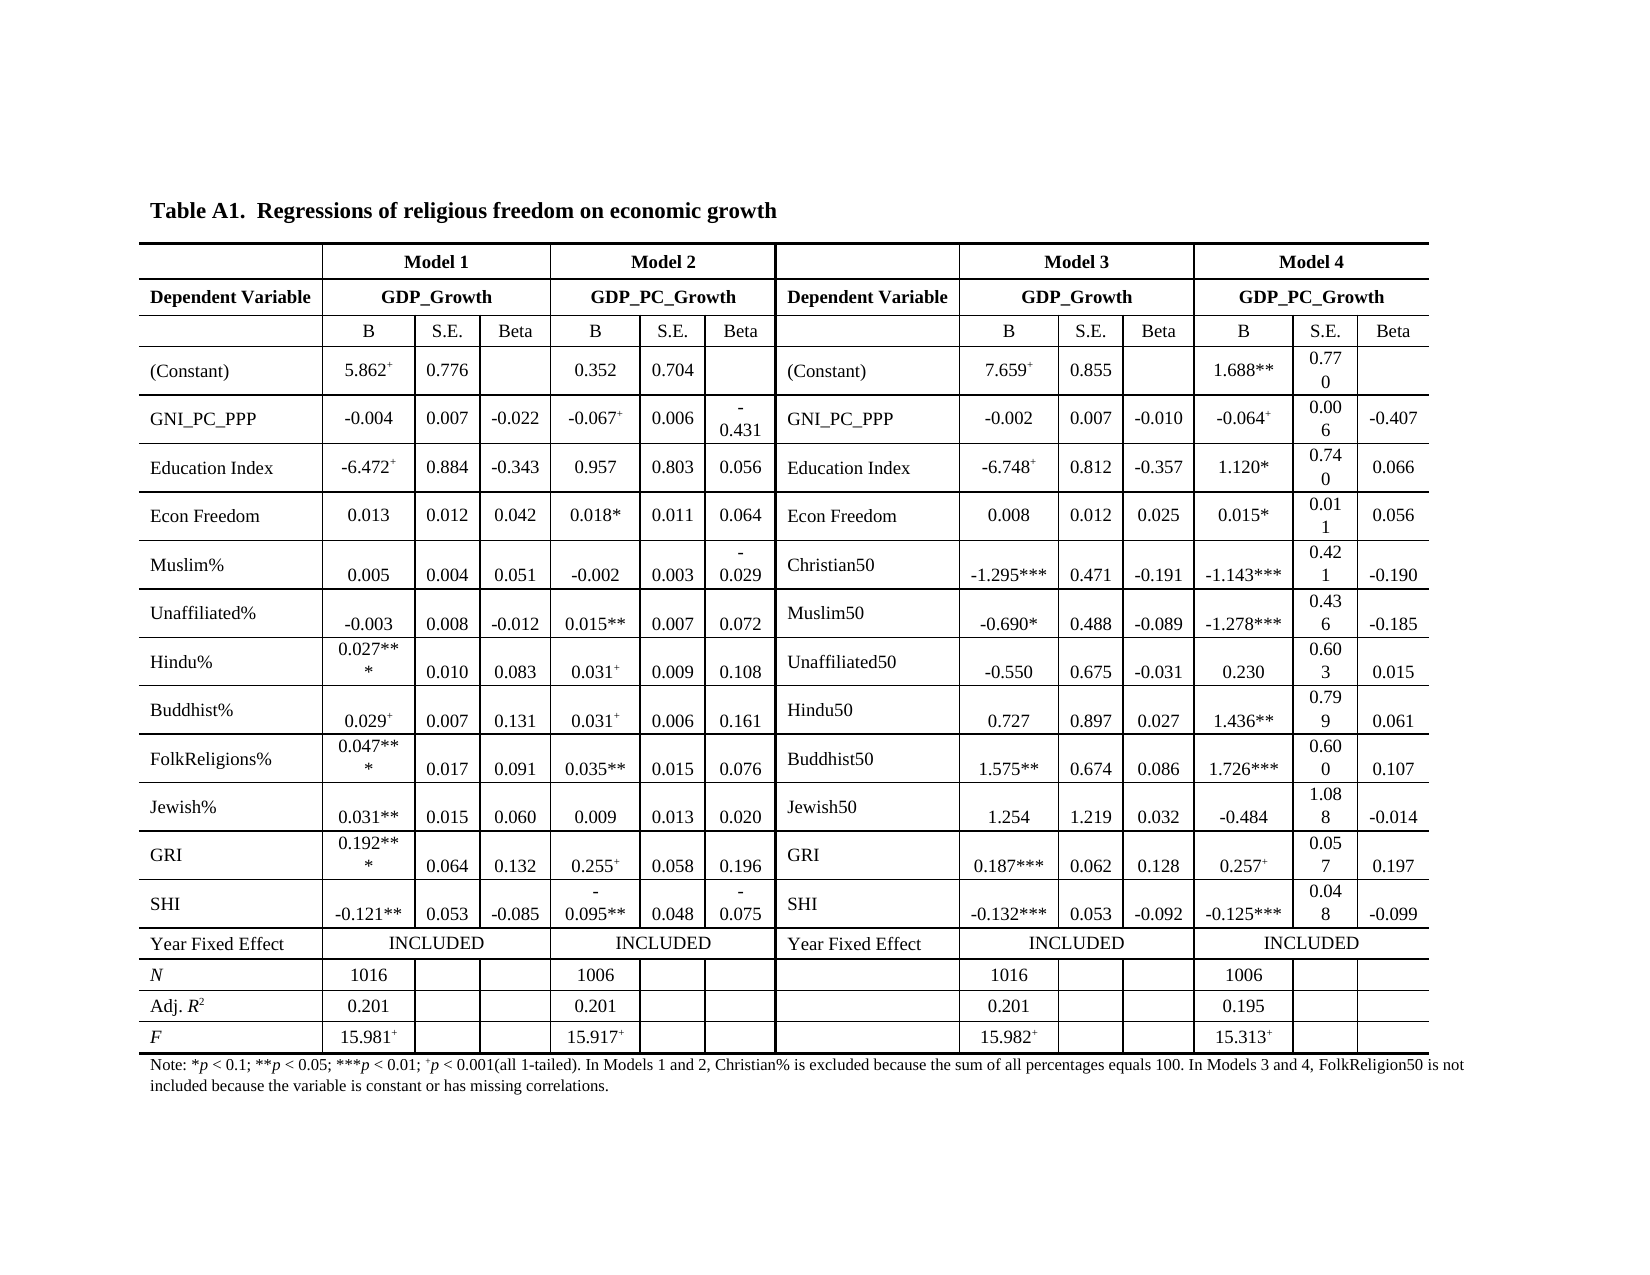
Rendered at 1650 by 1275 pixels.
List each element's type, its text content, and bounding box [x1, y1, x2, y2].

table_cell -0.690* [960, 590, 1058, 636]
table_cell 0.727 [960, 686, 1058, 733]
table_cell -0.031 [1124, 638, 1193, 685]
table_cell 0.674 [1059, 735, 1122, 782]
table_cell 0.053 [416, 880, 479, 927]
table_cell Beta [481, 316, 550, 346]
table_cell 0.187*** [960, 832, 1058, 878]
table_cell -0.002 [551, 541, 639, 588]
table_cell INCLUDED [551, 929, 774, 958]
table_cell Education Index [139, 444, 322, 491]
table_cell 1.088 [1294, 783, 1357, 830]
table_cell [641, 991, 704, 1021]
table_cell -0.357 [1124, 444, 1193, 491]
table_cell 0.013 [323, 493, 414, 539]
table_cell 0.061 [1358, 686, 1429, 733]
table_cell 1.436** [1195, 686, 1292, 733]
table_cell -0.003 [323, 590, 414, 636]
table_cell Dependent Variable [777, 280, 959, 314]
table_cell [1124, 960, 1193, 989]
table_cell Muslim50 [777, 590, 959, 636]
table_cell 0.884 [416, 444, 479, 491]
table_cell Unaffiliated% [139, 590, 322, 636]
table_cell 0.057 [1294, 832, 1357, 878]
table_cell 0.012 [1059, 493, 1122, 539]
table_cell -0.029 [706, 541, 774, 588]
table_cell -0.191 [1124, 541, 1193, 588]
table_cell 0.011 [641, 493, 704, 539]
table_cell 0.006 [1294, 396, 1357, 443]
table_cell 0.058 [641, 832, 704, 878]
table_cell Buddhist% [139, 686, 322, 733]
table_cell [777, 991, 959, 1021]
table_cell 0.957 [551, 444, 639, 491]
table_cell (Constant) [777, 347, 959, 394]
table_cell [481, 1022, 550, 1052]
table_cell [1358, 347, 1429, 394]
table_cell Muslim% [139, 541, 322, 588]
table_cell Beta [1124, 316, 1193, 346]
table_cell 0.007 [1059, 396, 1122, 443]
table_cell -1.143*** [1195, 541, 1292, 588]
table_cell 0.812 [1059, 444, 1122, 491]
table_cell [1294, 991, 1357, 1021]
table_cell FolkReligions% [139, 735, 322, 782]
table_cell [481, 991, 550, 1021]
table_header [139, 245, 322, 278]
table_cell 0.201 [960, 991, 1058, 1021]
table_cell -0.550 [960, 638, 1058, 685]
table_cell B [1195, 316, 1292, 346]
table_cell B [551, 316, 639, 346]
table_cell -0.185 [1358, 590, 1429, 636]
table_cell 0.471 [1059, 541, 1122, 588]
table_cell 0.015* [1195, 493, 1292, 539]
table_cell Education Index [777, 444, 959, 491]
table_cell -0.190 [1358, 541, 1429, 588]
table_cell GDP_PC_Growth [551, 280, 774, 314]
table_cell -0.075 [706, 880, 774, 927]
table_cell 0.012 [416, 493, 479, 539]
table_cell S.E. [1059, 316, 1122, 346]
table_cell 0.132 [481, 832, 550, 878]
table_cell N [139, 960, 322, 989]
table_cell [1059, 1022, 1122, 1052]
table_cell 0.352 [551, 347, 639, 394]
table_cell 0.013 [641, 783, 704, 830]
table_cell 1.726*** [1195, 735, 1292, 782]
table_cell 0.010 [416, 638, 479, 685]
table_cell 0.027 [1124, 686, 1193, 733]
table_cell [1059, 991, 1122, 1021]
table_cell 0.035** [551, 735, 639, 782]
table_cell GNI_PC_PPP [777, 396, 959, 443]
table_cell [706, 1022, 774, 1052]
table_cell 0.091 [481, 735, 550, 782]
table_cell -0.099 [1358, 880, 1429, 927]
table_cell Jewish50 [777, 783, 959, 830]
table_cell 0.018* [551, 493, 639, 539]
table_cell Beta [1358, 316, 1429, 346]
table_cell SHI [139, 880, 322, 927]
table_cell 0.740 [1294, 444, 1357, 491]
table_cell 0.076 [706, 735, 774, 782]
table_cell 0.803 [641, 444, 704, 491]
table_cell 0.083 [481, 638, 550, 685]
table_cell 0.230 [1195, 638, 1292, 685]
table_cell 1.120* [1195, 444, 1292, 491]
table_header Model 4 [1195, 245, 1429, 278]
table_header Model 3 [960, 245, 1193, 278]
table_cell 0.855 [1059, 347, 1122, 394]
table_cell 0.192*** [323, 832, 414, 878]
table_cell 0.003 [641, 541, 704, 588]
table_cell -0.002 [960, 396, 1058, 443]
table_cell GNI_PC_PPP [139, 396, 322, 443]
table_cell [1294, 960, 1357, 989]
table_cell -0.089 [1124, 590, 1193, 636]
table_cell 0.042 [481, 493, 550, 539]
table_cell 15.917+ [551, 1022, 639, 1052]
table_cell 0.257+ [1195, 832, 1292, 878]
table_cell [1358, 960, 1429, 989]
table_cell 1016 [960, 960, 1058, 989]
table_cell INCLUDED [323, 929, 550, 958]
table_cell 0.048 [641, 880, 704, 927]
table_cell Hindu% [139, 638, 322, 685]
table_cell INCLUDED [1195, 929, 1429, 958]
table_cell 0.006 [641, 686, 704, 733]
table_cell 0.005 [323, 541, 414, 588]
table_cell 0.436 [1294, 590, 1357, 636]
table_cell 1016 [323, 960, 414, 989]
table_header [777, 245, 959, 278]
table_cell 0.009 [551, 783, 639, 830]
table_cell 1.575** [960, 735, 1058, 782]
table_cell GDP_Growth [960, 280, 1193, 314]
table_cell [1358, 1022, 1429, 1052]
text Table A1. Regressions of religious freedom on economic growth [150, 197, 1500, 223]
table_cell -1.295*** [960, 541, 1058, 588]
table_cell 0.072 [706, 590, 774, 636]
table_cell INCLUDED [960, 929, 1193, 958]
table_cell 0.195 [1195, 991, 1292, 1021]
table_cell B [323, 316, 414, 346]
table_cell 0.009 [641, 638, 704, 685]
table_cell 1.688** [1195, 347, 1292, 394]
table_cell 0.015 [641, 735, 704, 782]
table_cell 0.027*** [323, 638, 414, 685]
table_cell 0.047*** [323, 735, 414, 782]
table_cell GRI [139, 832, 322, 878]
table_header Model 2 [551, 245, 774, 278]
table_cell [481, 347, 550, 394]
table_cell Year Fixed Effect [139, 929, 322, 958]
table_cell Econ Freedom [139, 493, 322, 539]
table_cell -0.012 [481, 590, 550, 636]
text Note: *p < 0.1; **p < 0.05; ***p < 0.01; +p < 0.001(all 1-tailed). In Models 1 and 2, Christian% is excluded because the sum of all percentages equals 100. In Models 3 and 4, FolkReligion50 is not included because the variable is constant or has missing correlations. [150, 1055, 1500, 1095]
table_cell -0.004 [323, 396, 414, 443]
table_cell 0.062 [1059, 832, 1122, 878]
table_cell 7.659+ [960, 347, 1058, 394]
table_cell [777, 960, 959, 989]
table_cell 0.161 [706, 686, 774, 733]
table_cell 1006 [551, 960, 639, 989]
table_cell 0.060 [481, 783, 550, 830]
table_cell 0.201 [551, 991, 639, 1021]
table_cell [1124, 347, 1193, 394]
table_cell 0.897 [1059, 686, 1122, 733]
table_cell 0.108 [706, 638, 774, 685]
table_cell 0.031+ [551, 638, 639, 685]
table_cell 0.017 [416, 735, 479, 782]
table_cell -0.067+ [551, 396, 639, 443]
table_cell Year Fixed Effect [777, 929, 959, 958]
table_cell 0.004 [416, 541, 479, 588]
table_cell 0.603 [1294, 638, 1357, 685]
table_cell 0.255+ [551, 832, 639, 878]
table_cell -0.010 [1124, 396, 1193, 443]
table_cell -0.431 [706, 396, 774, 443]
table_cell 0.421 [1294, 541, 1357, 588]
table_cell 0.025 [1124, 493, 1193, 539]
table_header Model 1 [323, 245, 550, 278]
table_cell 0.007 [416, 396, 479, 443]
table_cell -0.095** [551, 880, 639, 927]
table_cell -0.064+ [1195, 396, 1292, 443]
table_cell Jewish% [139, 783, 322, 830]
table_cell Dependent Variable [139, 280, 322, 314]
table_cell 0.064 [416, 832, 479, 878]
table_cell 0.704 [641, 347, 704, 394]
table_cell 0.031** [323, 783, 414, 830]
table_cell [777, 316, 959, 346]
table_cell 15.982+ [960, 1022, 1058, 1052]
table_cell 0.056 [706, 444, 774, 491]
table_cell [481, 960, 550, 989]
table_cell Christian50 [777, 541, 959, 588]
table_cell [777, 1022, 959, 1052]
table_cell 1.219 [1059, 783, 1122, 830]
table_cell [641, 960, 704, 989]
table_cell [416, 991, 479, 1021]
table_cell 1.254 [960, 783, 1058, 830]
table_cell [1059, 960, 1122, 989]
table_cell 0.051 [481, 541, 550, 588]
table_cell -0.484 [1195, 783, 1292, 830]
table_cell [416, 960, 479, 989]
table_cell 0.776 [416, 347, 479, 394]
table_cell 15.981+ [323, 1022, 414, 1052]
table_cell -0.092 [1124, 880, 1193, 927]
table_cell Beta [706, 316, 774, 346]
table_cell [641, 1022, 704, 1052]
table_cell 0.015** [551, 590, 639, 636]
table_cell S.E. [1294, 316, 1357, 346]
table_cell -6.748+ [960, 444, 1058, 491]
table_cell Unaffiliated50 [777, 638, 959, 685]
table_cell GDP_PC_Growth [1195, 280, 1429, 314]
table_cell -0.125*** [1195, 880, 1292, 927]
table_cell 0.131 [481, 686, 550, 733]
table_cell 0.031+ [551, 686, 639, 733]
table_cell 0.032 [1124, 783, 1193, 830]
table_cell 0.007 [416, 686, 479, 733]
table_cell 0.066 [1358, 444, 1429, 491]
table_cell 0.196 [706, 832, 774, 878]
table_cell 0.015 [1358, 638, 1429, 685]
table_cell 0.197 [1358, 832, 1429, 878]
table_cell GDP_Growth [323, 280, 550, 314]
table_cell -1.278*** [1195, 590, 1292, 636]
table_cell -0.407 [1358, 396, 1429, 443]
table_cell [1124, 991, 1193, 1021]
table_cell -6.472+ [323, 444, 414, 491]
table_cell 0.029+ [323, 686, 414, 733]
table_cell F [139, 1022, 322, 1052]
table_cell 0.201 [323, 991, 414, 1021]
table_cell -0.022 [481, 396, 550, 443]
table_cell 0.011 [1294, 493, 1357, 539]
table_cell 0.053 [1059, 880, 1122, 927]
table_cell 0.020 [706, 783, 774, 830]
table_cell [1358, 991, 1429, 1021]
table_cell 0.488 [1059, 590, 1122, 636]
table_cell B [960, 316, 1058, 346]
table_cell 0.015 [416, 783, 479, 830]
table_cell 0.675 [1059, 638, 1122, 685]
table_cell Adj. R2 [139, 991, 322, 1021]
table_cell 0.008 [416, 590, 479, 636]
table_cell [1294, 1022, 1357, 1052]
table_cell (Constant) [139, 347, 322, 394]
table_cell S.E. [641, 316, 704, 346]
table_cell [706, 991, 774, 1021]
table_cell [1124, 1022, 1193, 1052]
table_cell GRI [777, 832, 959, 878]
table_cell 0.056 [1358, 493, 1429, 539]
table_cell 0.008 [960, 493, 1058, 539]
table_cell Econ Freedom [777, 493, 959, 539]
table_cell -0.085 [481, 880, 550, 927]
table_cell -0.343 [481, 444, 550, 491]
table_cell 15.313+ [1195, 1022, 1292, 1052]
table_cell [139, 316, 322, 346]
table_cell -0.014 [1358, 783, 1429, 830]
table_cell [706, 347, 774, 394]
table_cell S.E. [416, 316, 479, 346]
table_cell 5.862+ [323, 347, 414, 394]
table_cell 0.770 [1294, 347, 1357, 394]
table_cell 0.128 [1124, 832, 1193, 878]
table_cell -0.132*** [960, 880, 1058, 927]
table_cell 0.007 [641, 590, 704, 636]
table_cell 0.086 [1124, 735, 1193, 782]
table_cell 1006 [1195, 960, 1292, 989]
table_cell [416, 1022, 479, 1052]
table_cell 0.006 [641, 396, 704, 443]
table_cell 0.799 [1294, 686, 1357, 733]
table_cell -0.121** [323, 880, 414, 927]
table_cell [706, 960, 774, 989]
table_cell 0.107 [1358, 735, 1429, 782]
table_cell 0.064 [706, 493, 774, 539]
table_cell Buddhist50 [777, 735, 959, 782]
table_cell 0.600 [1294, 735, 1357, 782]
table_cell Hindu50 [777, 686, 959, 733]
table_cell SHI [777, 880, 959, 927]
table_cell 0.048 [1294, 880, 1357, 927]
